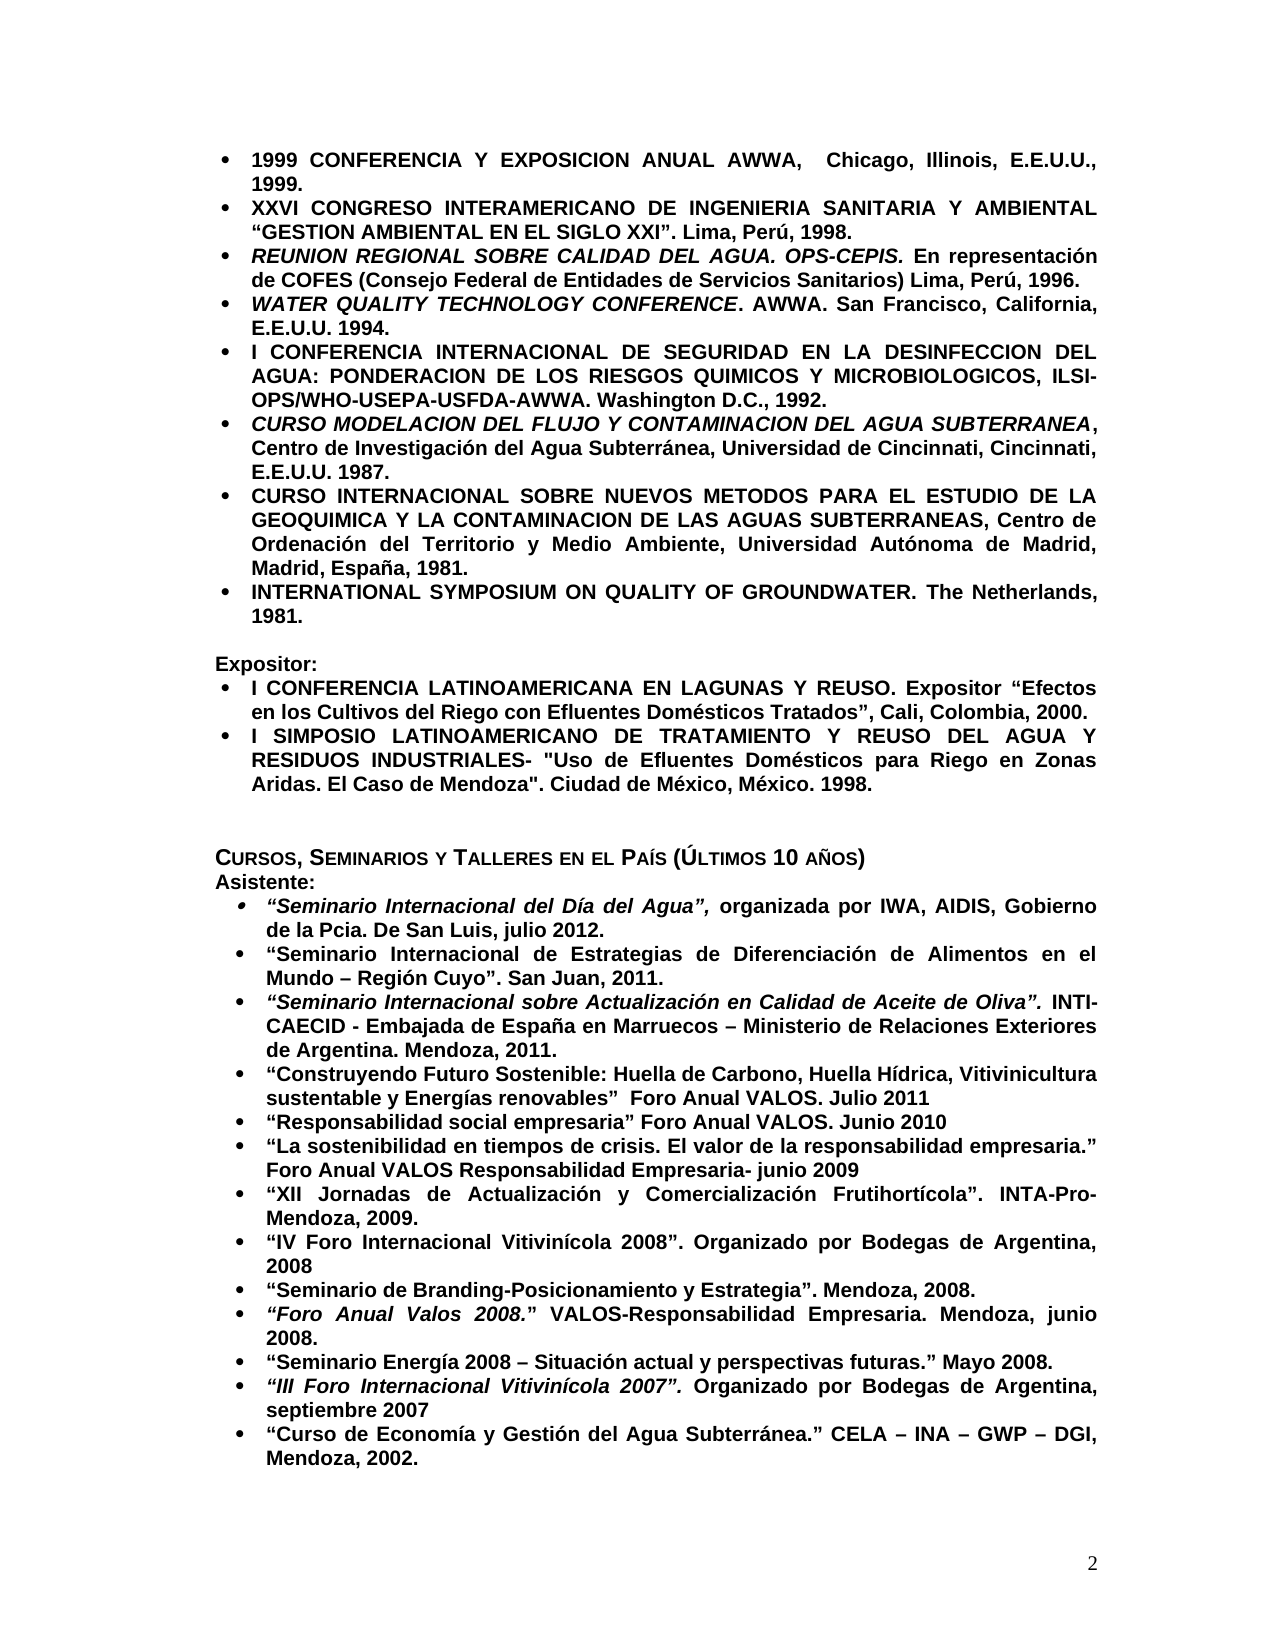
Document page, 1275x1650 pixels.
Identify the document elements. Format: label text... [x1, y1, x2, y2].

list XXVI CONGRESO INTERAMERICANO DE INGENIERIA SANITARIA Y AMBIENTAL “GESTION AMBIENTAL EN EL SIGLO XXI”. Lima, Perú, 1998. [222, 196, 1098, 244]
list “Seminario Internacional sobre Actualización en Calidad de Aceite de Oliva”. INTI-CAECID - Embajada de España en Marruecos – Ministerio de Relaciones Exteriores de Argentina. Mendoza, 2011. [236, 990, 1098, 1062]
list CURSO INTERNACIONAL SOBRE NUEVOS METODOS PARA EL ESTUDIO DE LA GEOQUIMICA Y LA CONTAMINACION DE LAS AGUAS SUBTERRANEAS, Centro de Ordenación del Territorio y Medio Ambiente, Universidad Autónoma de Madrid, Madrid, España, 1981. [222, 484, 1098, 579]
list “La sostenibilidad en tiempos de crisis. El valor de la responsabilidad empresaria.” Foro Anual VALOS Responsabilidad Empresaria- junio 2009 [236, 1134, 1098, 1182]
list “IV Foro Internacional Vitivinícola 2008”. Organizado por Bodegas de Argentina, 2008 [236, 1230, 1098, 1278]
list “Curso de Economía y Gestión del Agua Subterránea.” CELA – INA – GWP – DGI, Mendoza, 2002. [236, 1422, 1098, 1470]
list CURSO MODELACION DEL FLUJO Y CONTAMINACION DEL AGUA SUBTERRANEA, Centro de Investigación del Agua Subterránea, Universidad de Cincinnati, Cincinnati, E.E.U.U. 1987. [222, 412, 1098, 484]
list INTERNATIONAL SYMPOSIUM ON QUALITY OF GROUNDWATER. The Netherlands, 1981. [222, 579, 1098, 628]
list “Responsabilidad social empresaria” Foro Anual VALOS. Junio 2010 [236, 1110, 1098, 1134]
list “Seminario Internacional de Estrategias de Diferenciación de Alimentos en el Mundo – Región Cuyo”. San Juan, 2011. [236, 942, 1098, 990]
list I CONFERENCIA LATINOAMERICANA EN LAGUNAS Y REUSO. Expositor “Efectos en los Cultivos del Riego con Efluentes Domésticos Tratados”, Cali, Colombia, 2000. [222, 676, 1098, 723]
list Asistente: [215, 870, 1098, 894]
list Cursos, Seminarios y Talleres en el País (Últimos 10 años) [215, 843, 1098, 870]
list I CONFERENCIA INTERNACIONAL DE SEGURIDAD EN LA DESINFECCION DEL AGUA: PONDERACION DE LOS RIESGOS QUIMICOS Y MICROBIOLOGICOS, ILSI-OPS/WHO-USEPA-USFDA-AWWA. Washington D.C., 1992. [222, 340, 1098, 412]
list “Seminario Internacional del Día del Agua”, organizada por IWA, AIDIS, Gobierno de la Pcia. De San Luis, julio 2012. [236, 894, 1098, 942]
list REUNION REGIONAL SOBRE CALIDAD DEL AGUA. OPS-CEPIS. En representación de COFES (Consejo Federal de Entidades de Servicios Sanitarios) Lima, Perú, 1996. [222, 244, 1098, 292]
list I SIMPOSIO LATINOAMERICANO DE TRATAMIENTO Y REUSO DEL AGUA Y RESIDUOS INDUSTRIALES- "Uso de Efluentes Domésticos para Riego en Zonas Aridas. El Caso de Mendoza". Ciudad de México, México. 1998. [222, 723, 1098, 796]
list “Foro Anual Valos 2008.” VALOS-Responsabilidad Empresaria. Mendoza, junio 2008. [236, 1302, 1098, 1350]
list “III Foro Internacional Vitivinícola 2007”. Organizado por Bodegas de Argentina, septiembre 2007 [236, 1374, 1098, 1422]
list “Construyendo Futuro Sostenible: Huella de Carbono, Huella Hídrica, Vitivinicultura sustentable y Energías renovables” Foro Anual VALOS. Julio 2011 [236, 1062, 1098, 1110]
list “XII Jornadas de Actualización y Comercialización Frutihortícola”. INTA-Pro-Mendoza, 2009. [236, 1182, 1098, 1230]
list Expositor: [215, 652, 1098, 676]
list 1999 CONFERENCIA Y EXPOSICION ANUAL AWWA, Chicago, Illinois, E.E.U.U., 1999. [222, 148, 1098, 196]
list “Seminario Energía 2008 – Situación actual y perspectivas futuras.” Mayo 2008. [236, 1350, 1098, 1374]
list “Seminario de Branding-Posicionamiento y Estrategia”. Mendoza, 2008. [236, 1278, 1098, 1302]
list WATER QUALITY TECHNOLOGY CONFERENCE. AWWA. San Francisco, California, E.E.U.U. 1994. [222, 292, 1098, 340]
